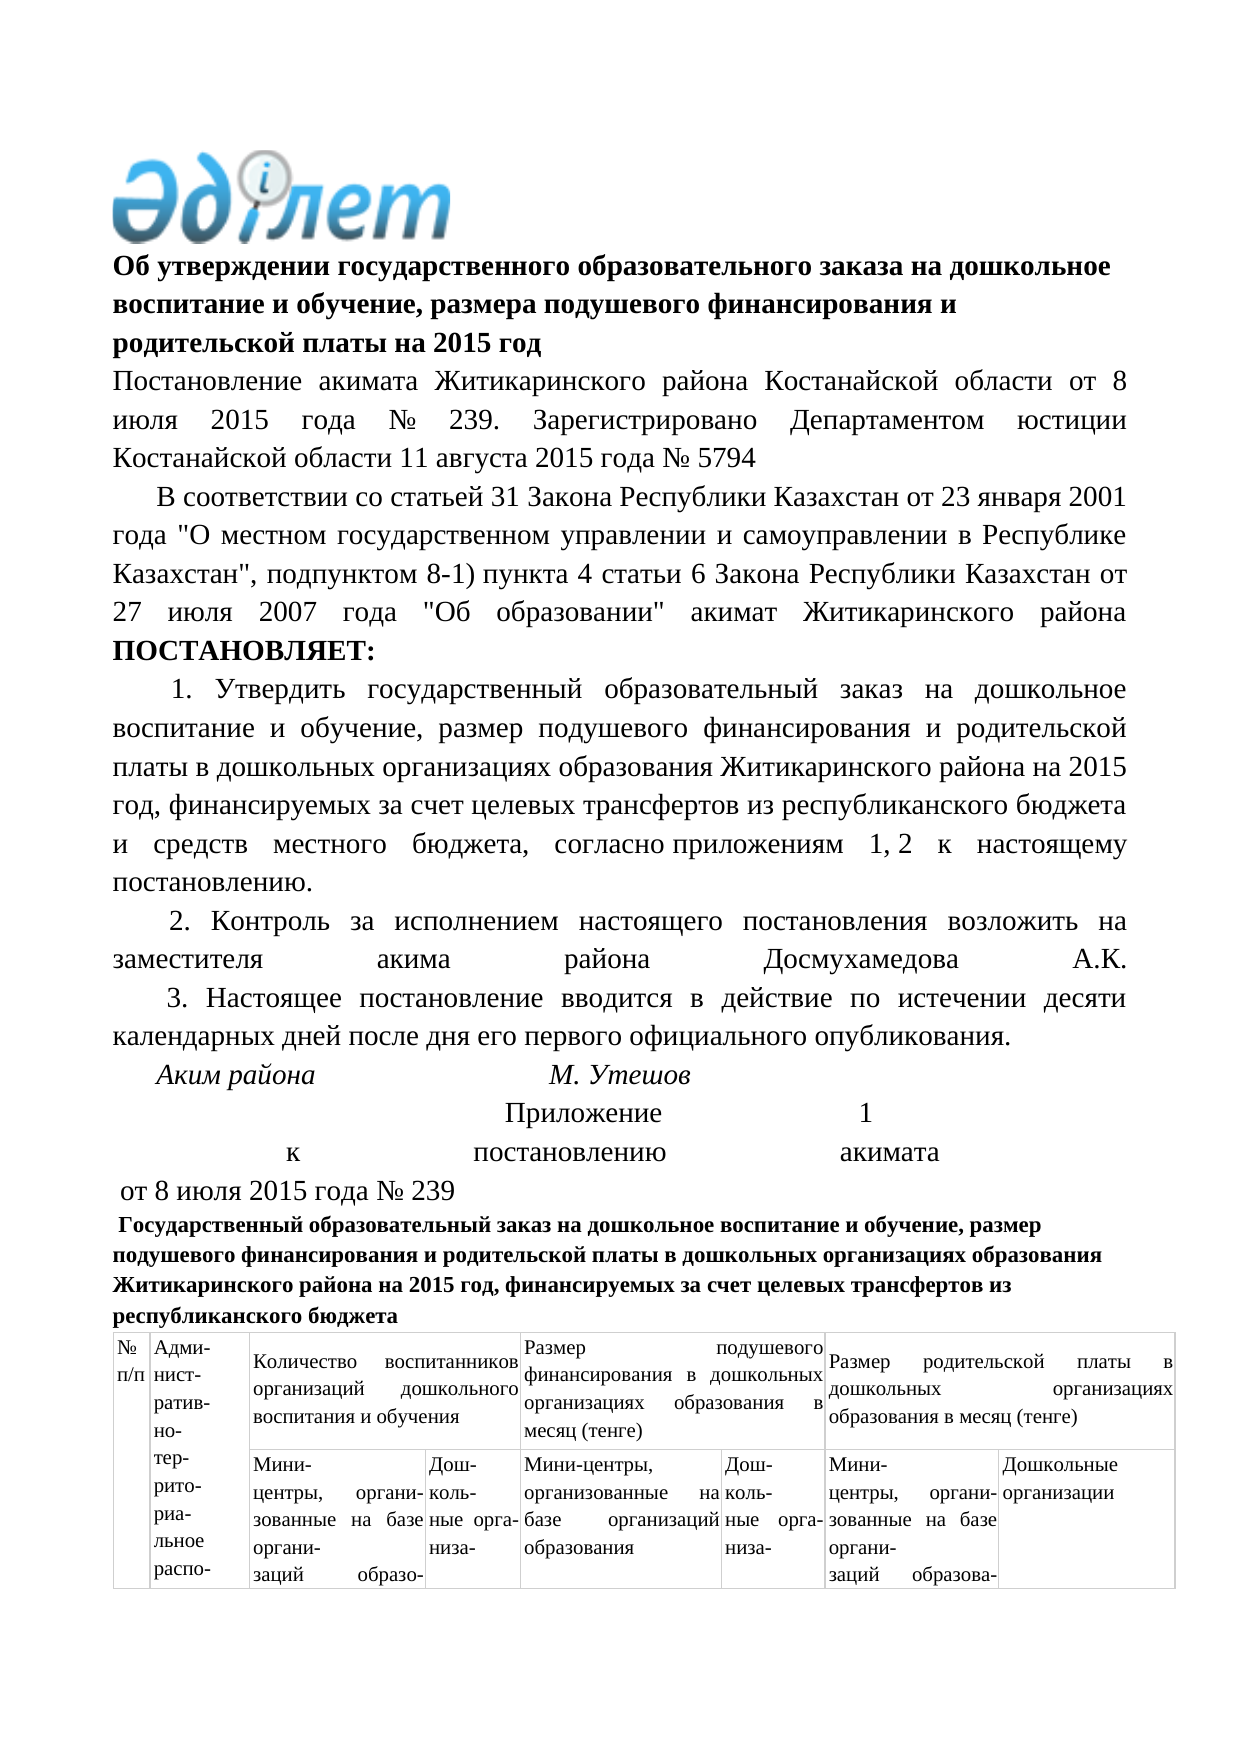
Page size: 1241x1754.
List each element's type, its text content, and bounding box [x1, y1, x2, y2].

text Государственный образовательный заказ на дошкольное воспитание и обучение, размер подушевого финансирования и родительской платы в дошкольных организациях образования Житикаринского района на 2015 год, финансируемых за счет целевых трансфертов из республиканского бюджета [112, 1211, 1128, 1328]
table_header Количество воспитанников организаций дошкольного воспитания и обучения [250, 1333, 520, 1449]
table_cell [521, 1450, 721, 1588]
text Аким района М. Утешов [112, 1057, 1128, 1091]
text Постановление акимата Житикаринского района Костанайской области от 8 июля 2015 года № 239. Зарегистрировано Департаментом юстиции Костанайской области 11 августа 2015 года № 5794 [112, 363, 1128, 474]
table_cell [999, 1450, 1174, 1588]
table_header Размер подушевого финансирования в дошкольных организациях образования в месяц (тенге) [521, 1333, 824, 1449]
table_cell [426, 1450, 520, 1588]
table_header № п/п [114, 1333, 149, 1588]
table_header Адми- нист- ратив- но- тер- рито- риа- льное распо- ложе- ние орга- низа- ций дош- коль- ного воспи- та- ния и обу- чения [151, 1333, 249, 1588]
text Приложение 1 к постановлению акимата от 8 июля 2015 года № 239 [112, 1096, 1128, 1206]
picture [112, 150, 451, 244]
text Об утверждении государственного образовательного заказа на дошкольное воспитание и обучение, размера подушевого финансирования и родительской платы на 2015 год [112, 248, 1128, 358]
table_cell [826, 1450, 998, 1588]
text В соответствии со статьей 31 Закона Республики Казахстан от 23 января 2001 года "О местном государственном управлении и самоуправлении в Республике Казахстан", подпунктом 8-1) пункта 4 статьи 6 Закона Республики Казахстан от 27 июля 2007 года "Об образовании" акимат Житикаринского района ПОСТАНОВЛЯЕТ: 1. Утвердить государственный образовательный заказ на дошкольное воспитание и обучение, размер подушевого финансирования и родительской платы в дошкольных организациях образования Житикаринского района на 2015 год, финансируемых за счет целевых трансфертов из республиканского бюджета и средств местного бюджета, согласно приложениям 1, 2 к настоящему постановлению. 2. Контроль за исполнением настоящего постановления возложить на заместителя акима района Досмухамедова А.К. 3. Настоящее постановление вводится в действие по истечении десяти календарных дней после дня его первого официального опубликования. [112, 479, 1128, 1052]
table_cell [722, 1450, 824, 1588]
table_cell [250, 1450, 425, 1588]
table_header Размер родительской платы в дошкольных организациях образования в месяц (тенге) [826, 1333, 1174, 1449]
